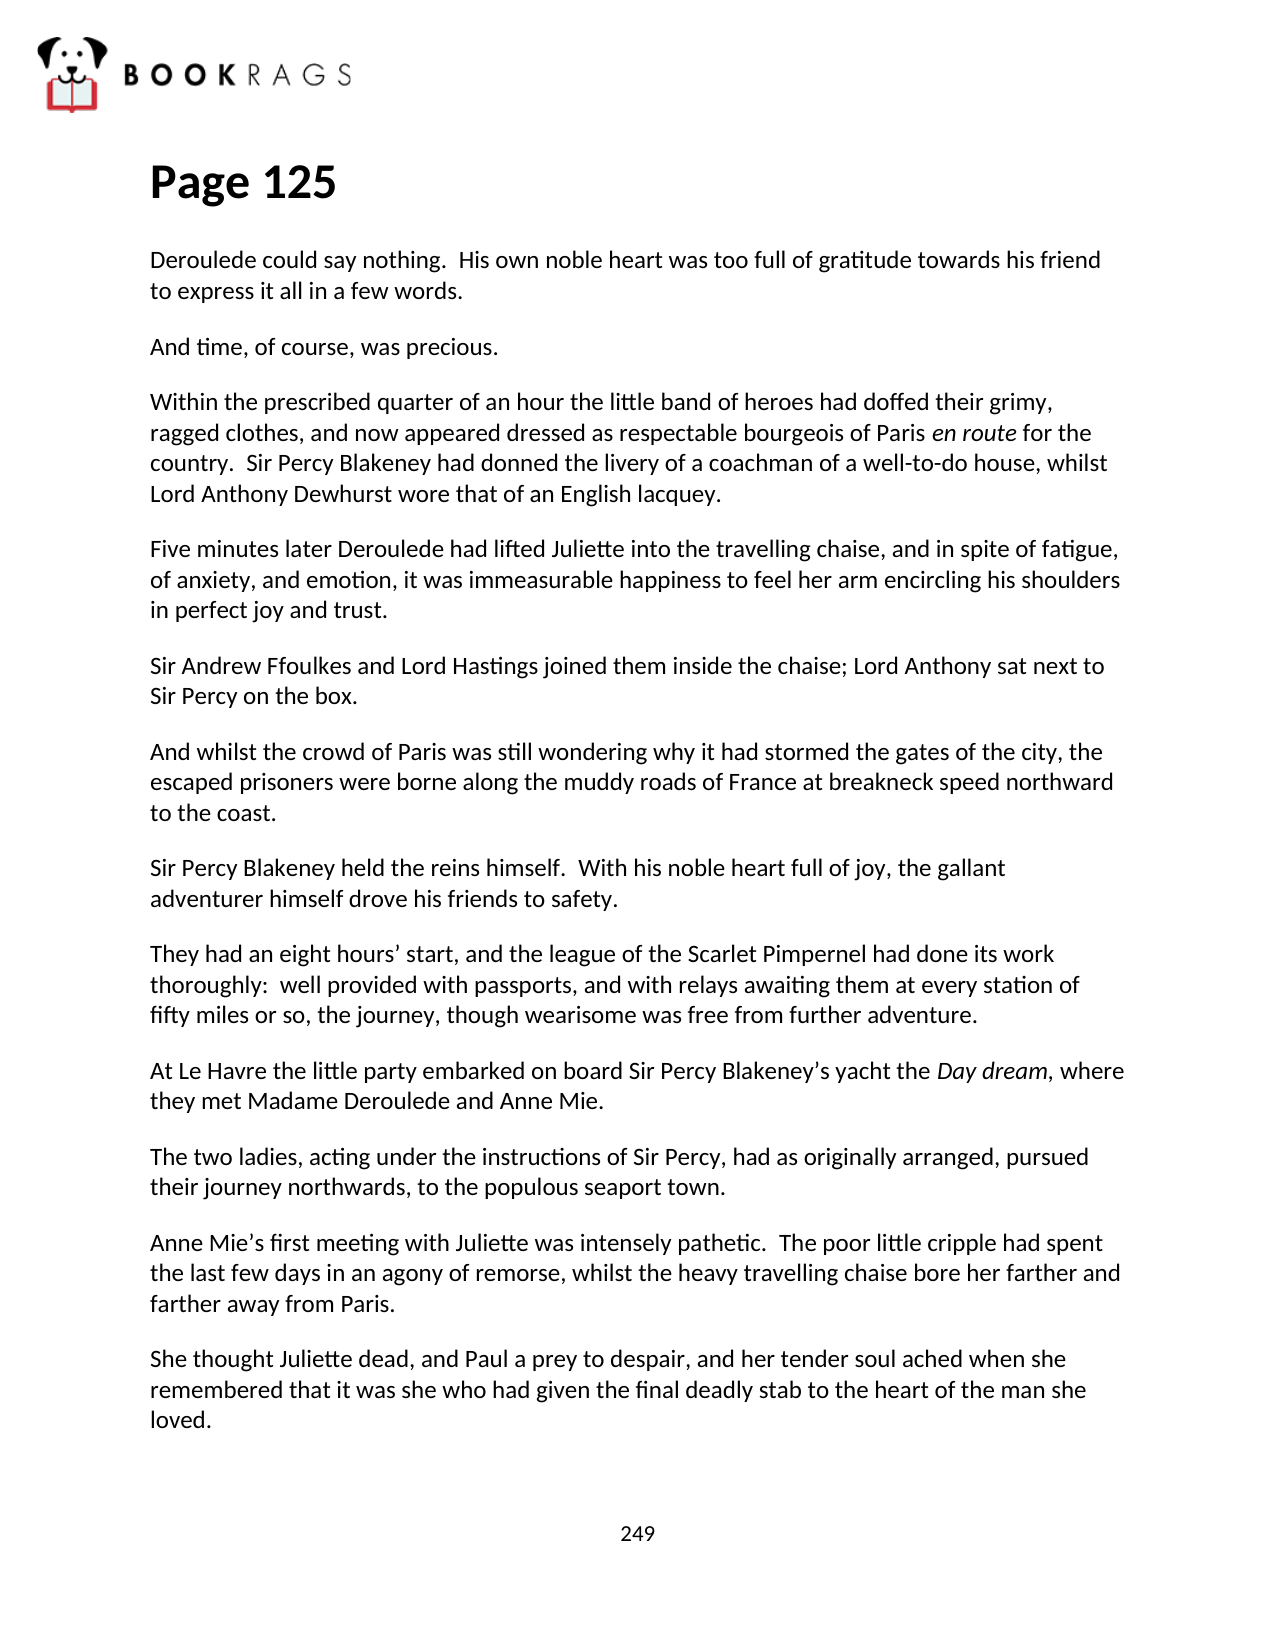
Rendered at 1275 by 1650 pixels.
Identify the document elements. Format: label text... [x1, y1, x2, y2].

text Page 125 [150, 150, 1125, 211]
text They had an eight hours’ start, and the league of the Scarlet Pimpernel had done its work thoroughly: well provided with passports, and with relays awaiting them at every station of fifty miles or so, the journey, though wearisome was free from further adventure. [150, 938, 1125, 1030]
text Five minutes later Deroulede had lifted Juliette into the travelling chaise, and in spite of fatigue, of anxiety, and emotion, it was immeasurable happiness to feel her arm encircling his shoulders in perfect joy and trust. [150, 533, 1125, 625]
text At Le Havre the little party embarked on board Sir Percy Blakeney’s yacht the Day dream, where they met Madame Deroulede and Anne Mie. [150, 1055, 1125, 1116]
text Sir Andrew Ffoulkes and Lord Hastings joined them inside the chaise; Lord Anthony sat next to Sir Percy on the box. [150, 650, 1125, 711]
text She thought Juliette dead, and Paul a prey to despair, and her tender soul ached when she remembered that it was she who had given the final deadly stab to the heart of the man she loved. [150, 1344, 1125, 1435]
picture [37, 37, 351, 113]
text Anne Mie’s first meeting with Juliette was intensely pathetic. The poor little cripple had spent the last few days in an agony of remorse, whilst the heavy travelling chaise bore her farther and farther away from Paris. [150, 1227, 1125, 1319]
text The two ladies, acting under the instructions of Sir Percy, had as originally arranged, pursued their journey northwards, to the populous seaport town. [150, 1141, 1125, 1202]
text And whilst the crowd of Paris was still wondering why it had stormed the gates of the city, the escaped prisoners were borne along the muddy roads of France at breakneck speed northward to the coast. [150, 736, 1125, 827]
text And time, of course, was precious. [150, 331, 1125, 361]
text Sir Percy Blakeney held the reins himself. With his noble heart full of joy, the gallant adventurer himself drove his friends to safety. [150, 852, 1125, 913]
text Within the prescribed quarter of an hour the little band of heroes had doffed their grimy, ragged clothes, and now appeared dressed as respectable bourgeois of Paris en route for the country. Sir Percy Blakeney had donned the livery of a coachman of a well-to-do house, whilst Lord Anthony Dewhurst wore that of an English lacquey. [150, 386, 1125, 508]
text Deroulede could say nothing. His own noble heart was too full of gratitude towards his friend to express it all in a few words. [150, 244, 1125, 306]
